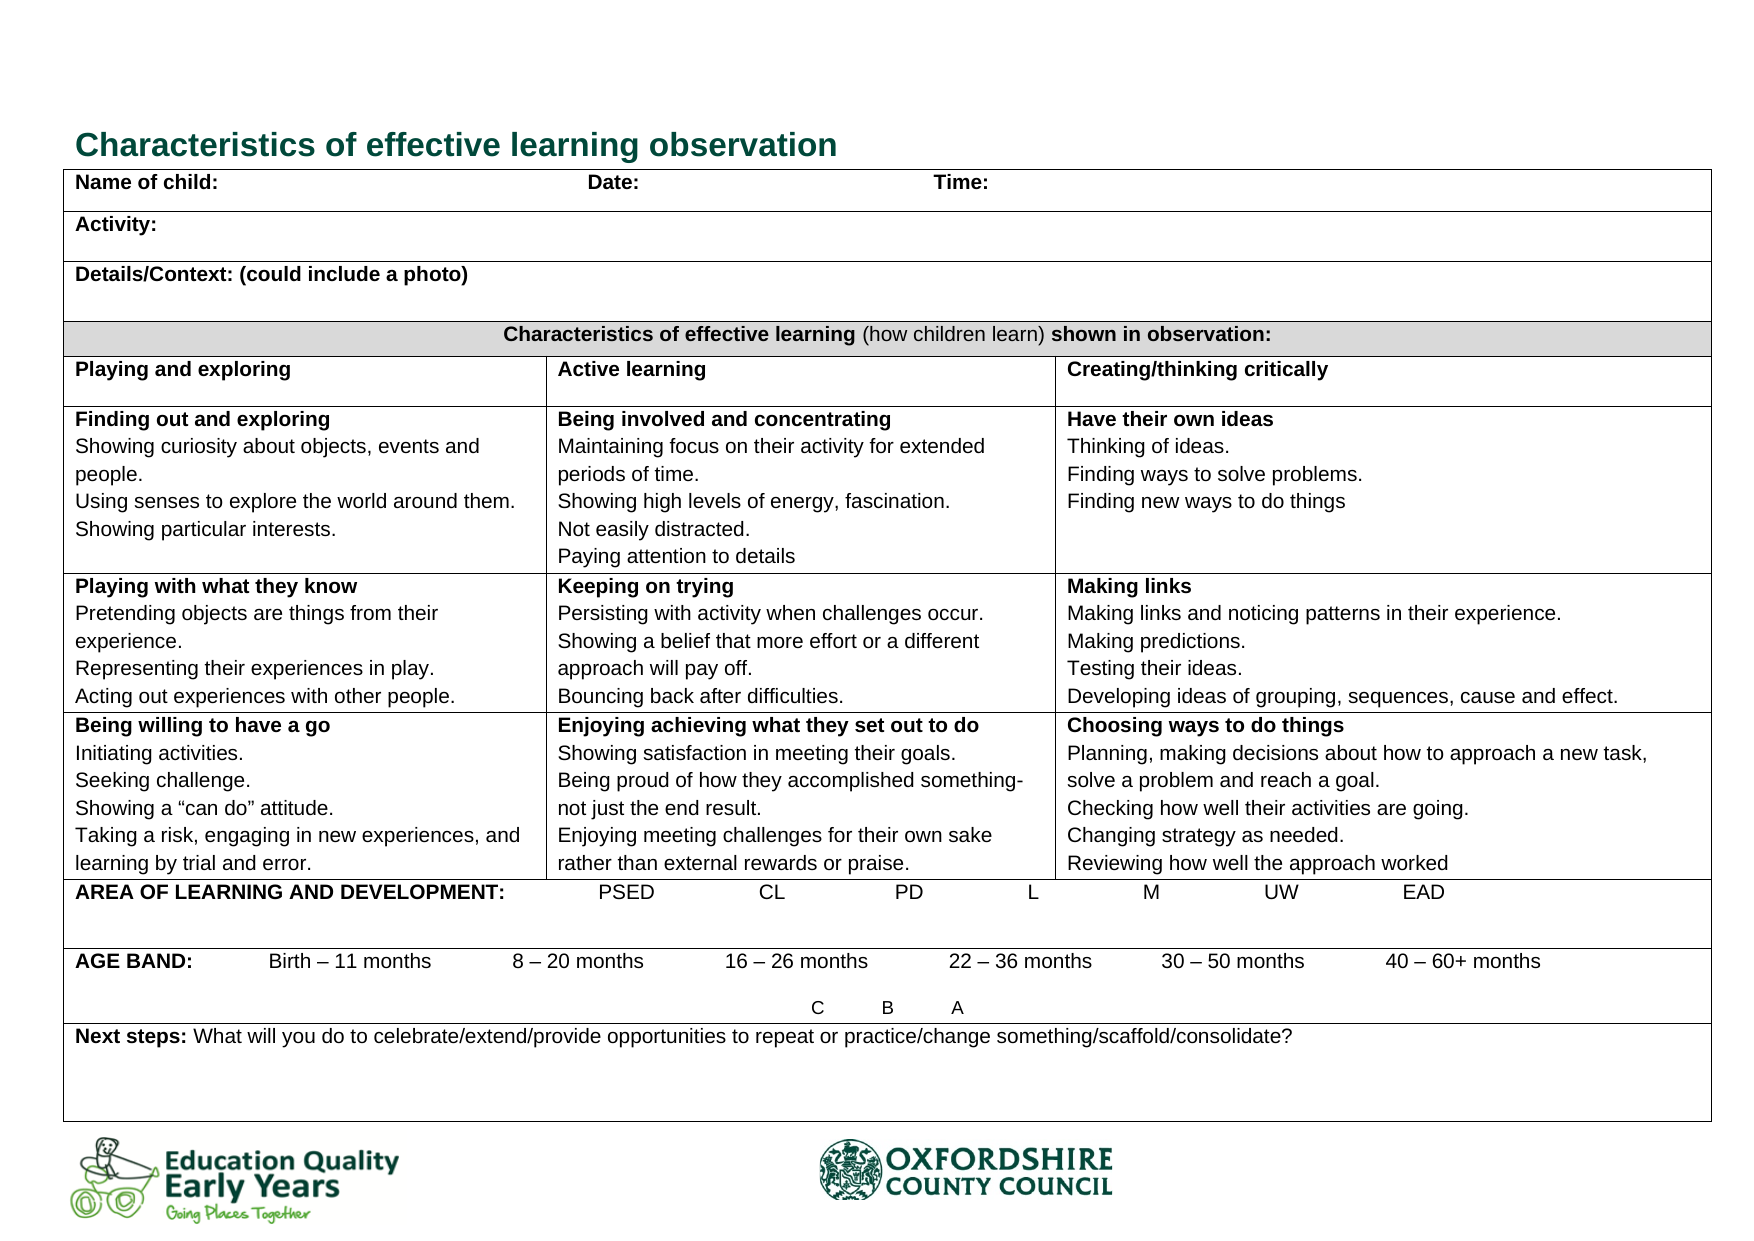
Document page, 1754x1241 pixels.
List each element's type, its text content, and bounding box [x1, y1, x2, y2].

table_cell Choosing ways to do things Planning, making decisions about how to approach a new task, solve a problem and reach a goal. Checking how well their activities are going. Changing strategy as needed. Reviewing how well the approach worked [1056, 713, 1711, 878]
table_cell Being involved and concentrating Maintaining focus on their activity for extended periods of time. Showing high levels of energy, fascination. Not easily distracted. Paying attention to details [547, 407, 1055, 572]
table_cell Creating/thinking critically [1056, 357, 1711, 406]
table_cell Details/Context: (could include a photo) [64, 262, 1711, 321]
table_cell Playing and exploring [64, 357, 546, 406]
table_cell Next steps: What will you do to celebrate/extend/provide opportunities to repeat or practice/change something/scaffold/consolidate? [64, 1024, 1711, 1121]
picture [818, 1139, 1112, 1199]
table_cell Have their own ideas Thinking of ideas. Finding ways to solve problems. Finding new ways to do things [1056, 407, 1711, 572]
table_cell Being willing to have a go Initiating activities. Seeking challenge. Showing a “can do” attitude. Taking a risk, engaging in new experiences, and learning by trial and error. [64, 713, 546, 878]
table_cell AGE BAND: Birth – 11 months 8 – 20 months 16 – 26 months 22 – 36 months 30 – 50 months 40 – 60+ months C B A [64, 949, 1711, 1023]
table_cell Making links Making links and noticing patterns in their experience. Making predictions. Testing their ideas. Developing ideas of grouping, sequences, cause and effect. [1056, 574, 1711, 712]
table_cell Activity: [64, 212, 1711, 261]
picture [66, 1130, 407, 1224]
table_cell Finding out and exploring Showing curiosity about objects, events and people. Using senses to explore the world around them. Showing particular interests. [64, 407, 546, 572]
table_cell Playing with what they know Pretending objects are things from their experience. Representing their experiences in play. Acting out experiences with other people. [64, 574, 546, 712]
table_cell AREA OF LEARNING AND DEVELOPMENT: PSED CL PD L M UW EAD [64, 880, 1711, 948]
table_cell Enjoying achieving what they set out to do Showing satisfaction in meeting their goals. Being proud of how they accomplished something-not just the end result. Enjoying meeting challenges for their own sake rather than external rewards or praise. [547, 713, 1055, 878]
table_header Name of child: Date: Time: [64, 170, 1711, 211]
table_cell Keeping on trying Persisting with activity when challenges occur. Showing a belief that more effort or a different approach will pay off. Bouncing back after difficulties. [547, 574, 1055, 712]
subtitle Characteristics of effective learning observation [75, 125, 1679, 163]
table_cell Characteristics of effective learning (how children learn) shown in observation: [64, 322, 1711, 356]
table_cell Active learning [547, 357, 1055, 406]
